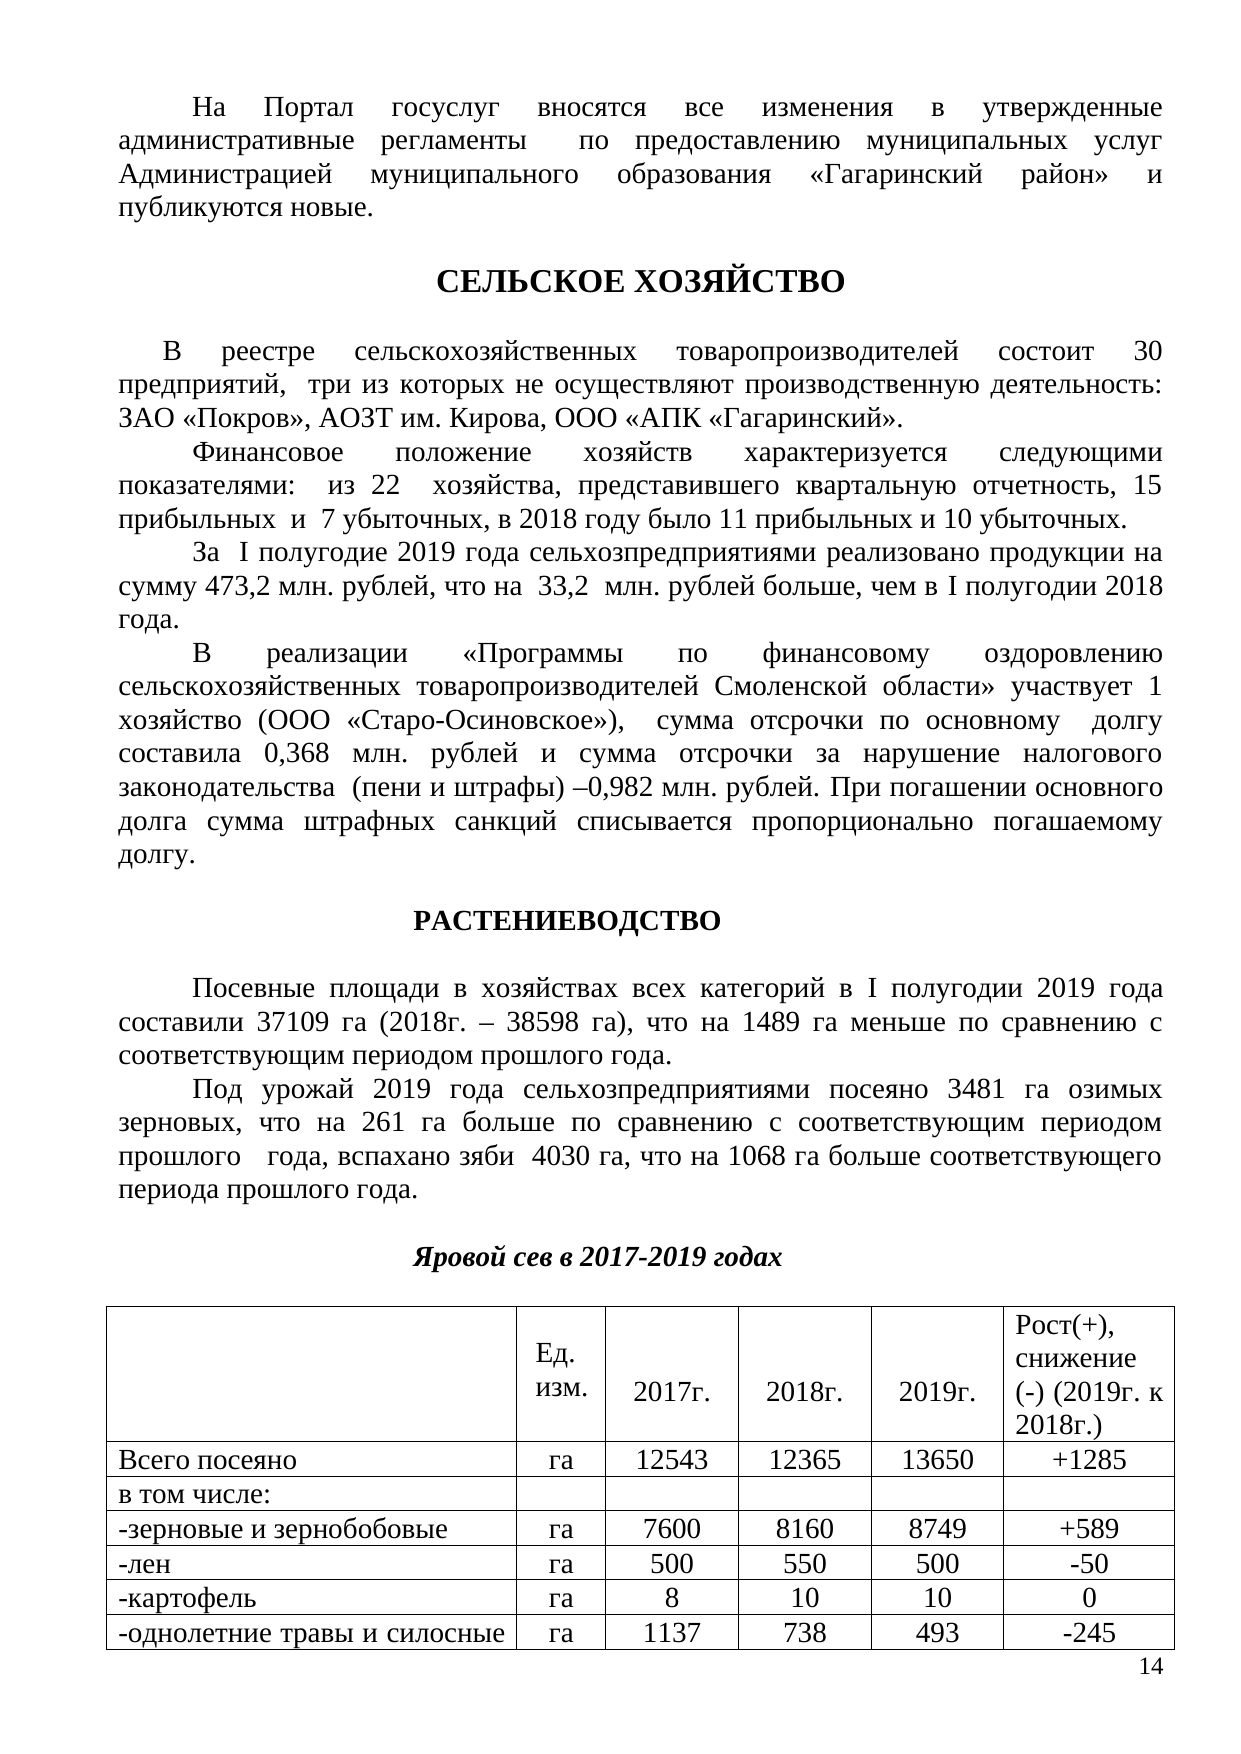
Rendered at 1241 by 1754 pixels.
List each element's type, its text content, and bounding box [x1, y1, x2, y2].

table_cell -лен [107, 1546, 516, 1579]
table_header 2017г. [606, 1307, 738, 1441]
table_cell в том числе: [107, 1477, 516, 1510]
table_cell 550 [739, 1546, 871, 1579]
text Яровой сев в 2017-2019 годах [339, 1239, 1163, 1272]
table_cell 0 [1004, 1580, 1174, 1614]
table_header 2019г. [872, 1307, 1003, 1441]
table_cell -зерновые и зернобобовые [107, 1511, 516, 1545]
table_cell 10 [872, 1580, 1003, 1614]
table_cell 500 [606, 1546, 738, 1579]
text РАСТЕНИЕВОДСТВО [339, 903, 1163, 937]
text За I полугодие 2019 года сельхозпредприятиями реализовано продукции на сумму 473,2 млн. рублей, что на 33,2 млн. рублей больше, чем в I полугодии 2018 года. [118, 534, 1163, 635]
text В реестре сельскохозяйственных товаропроизводителей состоит 30 предприятий, три из которых не осуществляют производственную деятельность: ЗАО «Покров», АОЗТ им. Кирова, ООО «АПК «Гагаринский». [118, 333, 1163, 434]
table_cell га [517, 1615, 605, 1648]
text Под урожай 2019 года сельхозпредприятиями посеяно 3481 га озимых зерновых, что на 261 га больше по сравнению с соответствующим периодом прошлого года, вспахано зяби 4030 га, что на 1068 га больше соответствующего периода прошлого года. [118, 1071, 1163, 1205]
text СЕЛЬСКОЕ ХОЗЯЙСТВО [118, 261, 1163, 299]
table_cell 7600 [606, 1511, 738, 1545]
table_cell [872, 1477, 1003, 1510]
table_cell -50 [1004, 1546, 1174, 1579]
table_cell +589 [1004, 1511, 1174, 1545]
text На Портал госуслуг вносятся все изменения в утвержденные административные регламенты по предоставлению муниципальных услуг Администрацией муниципального образования «Гагаринский район» и публикуются новые. [118, 89, 1163, 223]
table_cell 13650 [872, 1442, 1003, 1476]
table_cell [739, 1477, 871, 1510]
table_cell 1137 [606, 1615, 738, 1648]
text В реализации «Программы по финансовому оздоровлению сельскохозяйственных товаропроизводителей Смоленской области» участвует 1 хозяйство (ООО «Старо-Осиновское»), сумма отсрочки по основному долгу составила 0,368 млн. рублей и сумма отсрочки за нарушение налогового законодательства (пени и штрафы) –0,982 млн. рублей. При погашении основного долга сумма штрафных санкций списывается пропорционально погашаемому долгу. [118, 635, 1163, 870]
table_cell га [517, 1511, 605, 1545]
table_cell +1285 [1004, 1442, 1174, 1476]
table_cell га [517, 1546, 605, 1579]
table_cell -245 [1004, 1615, 1174, 1648]
text Посевные площади в хозяйствах всех категорий в I полугодии 2019 года составили 37109 га (2018г. – 38598 га), что на 1489 га меньше по сравнению с соответствующим периодом прошлого года. [118, 970, 1163, 1071]
table_cell 12365 [739, 1442, 871, 1476]
table_cell 738 [739, 1615, 871, 1648]
table_cell [606, 1477, 738, 1510]
table_cell [1004, 1477, 1174, 1510]
text Финансовое положение хозяйств характеризуется следующими показателями: из 22 хозяйства, представившего квартальную отчетность, 15 прибыльных и 7 убыточных, в 2018 году было 11 прибыльных и 10 убыточных. [118, 434, 1163, 534]
table_cell 8 [606, 1580, 738, 1614]
table_cell 10 [739, 1580, 871, 1614]
table_cell га [517, 1442, 605, 1476]
table_cell 12543 [606, 1442, 738, 1476]
table_header 2018г. [739, 1307, 871, 1441]
table_header [107, 1307, 516, 1441]
table_cell 8749 [872, 1511, 1003, 1545]
table_header Ед. изм. [517, 1307, 605, 1441]
table_cell Всего посеяно [107, 1442, 516, 1476]
table_cell [517, 1477, 605, 1510]
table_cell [107, 1615, 516, 1648]
table_cell 493 [872, 1615, 1003, 1648]
table_cell -картофель [107, 1580, 516, 1614]
table_cell 500 [872, 1546, 1003, 1579]
table_cell га [517, 1580, 605, 1614]
table_cell 8160 [739, 1511, 871, 1545]
table_header Рост(+), снижение (-) (2019г. к 2018г.) [1004, 1307, 1174, 1441]
